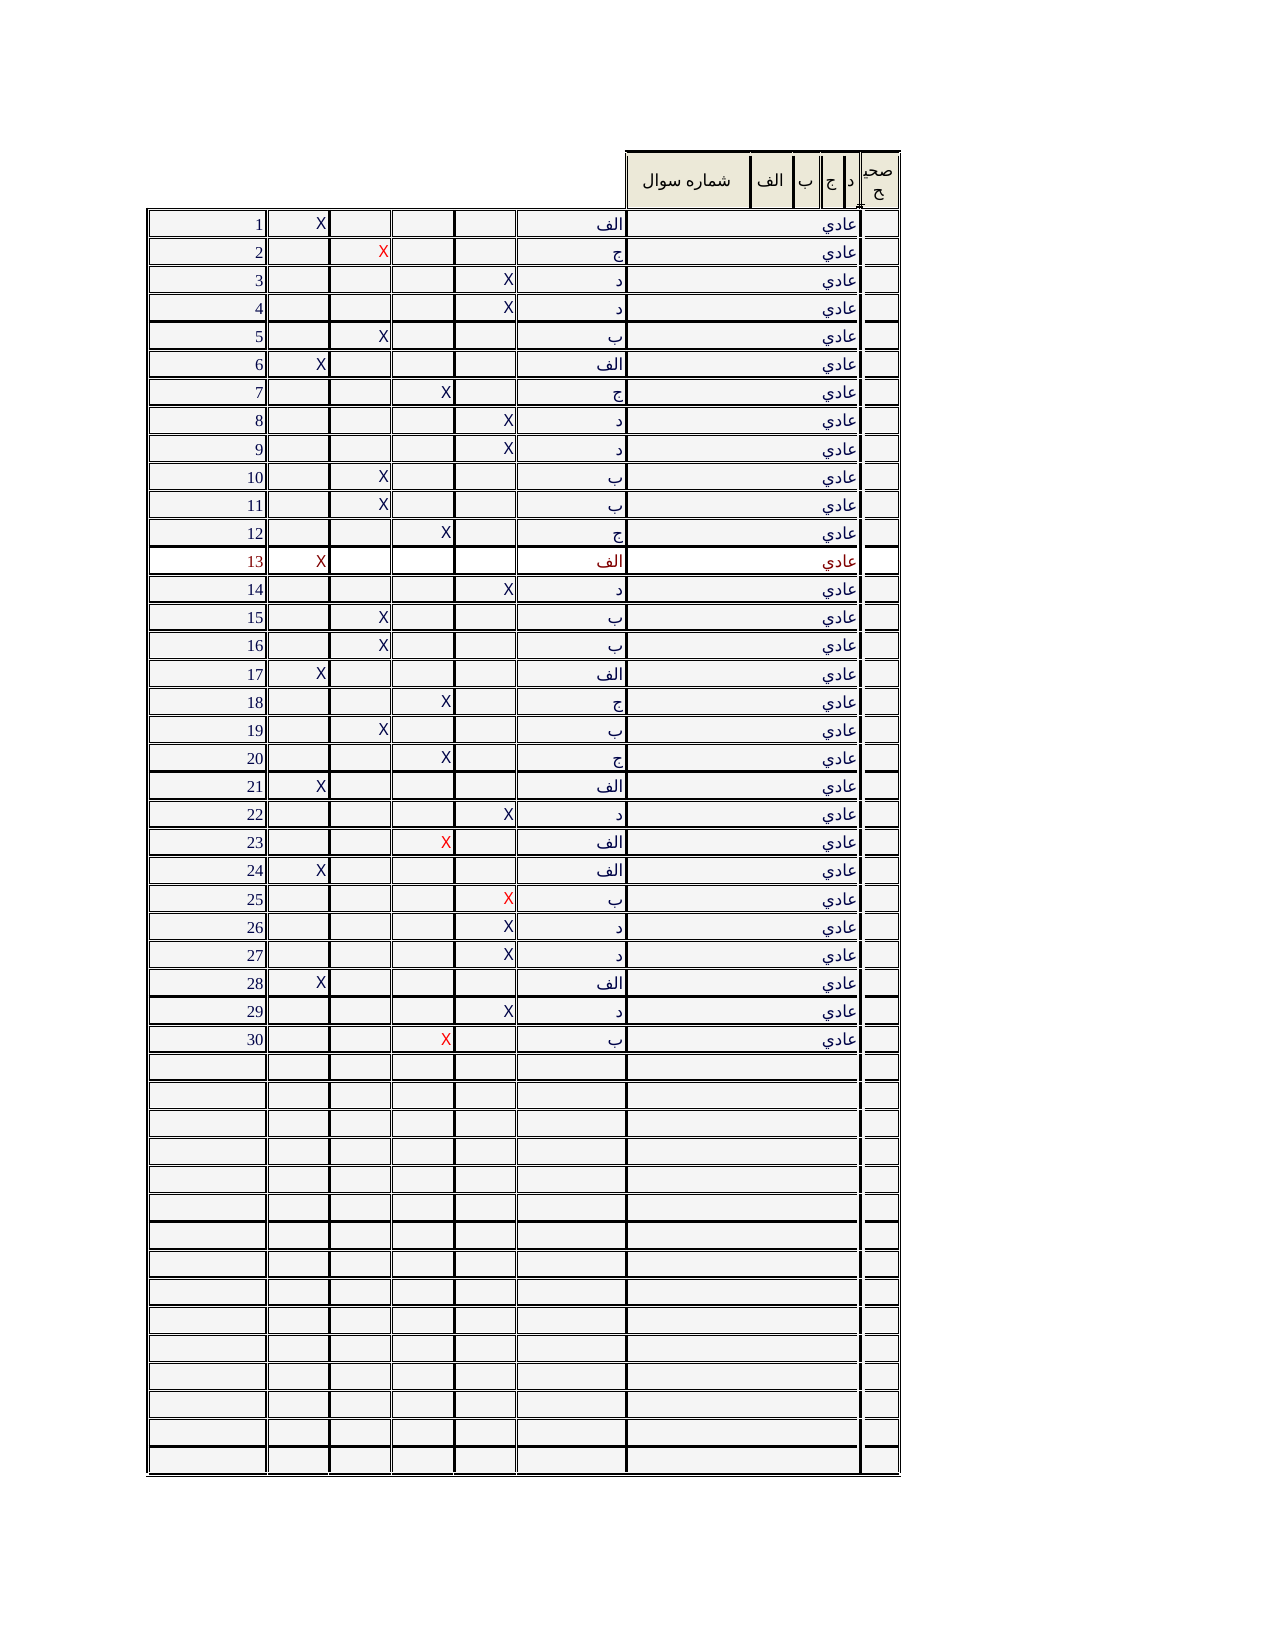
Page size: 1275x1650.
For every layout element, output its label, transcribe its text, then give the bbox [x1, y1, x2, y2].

table_cell ب [518, 1420, 625, 1445]
table_header د [844, 153, 859, 207]
table_cell [331, 1280, 390, 1304]
table_cell عادي [628, 573, 860, 601]
table_cell [331, 436, 390, 461]
table_cell [393, 1364, 453, 1389]
table_cell 27 [150, 942, 265, 967]
table_header ب [793, 152, 821, 207]
table_cell الف [518, 1392, 625, 1417]
table_cell 23 [150, 830, 265, 854]
table_cell X [269, 1280, 328, 1304]
table_cell 38 [150, 1252, 265, 1276]
table_cell [393, 1252, 453, 1276]
table_cell الف [518, 352, 625, 376]
table_cell [269, 633, 328, 657]
table_cell 40 [862, 1304, 898, 1332]
table_cell X [331, 464, 390, 489]
table_cell د [517, 1448, 626, 1473]
table_cell [331, 1420, 390, 1445]
table_cell [269, 717, 328, 742]
table_cell [331, 689, 390, 714]
table_cell [331, 942, 390, 967]
table_header شماره سوال [626, 152, 750, 207]
table_cell X [269, 970, 328, 995]
table_cell ب [518, 886, 625, 911]
table_cell عادي [628, 404, 860, 432]
table_cell [331, 520, 390, 545]
table_cell 6 [150, 352, 265, 376]
table_cell 17 [150, 661, 265, 686]
table_cell [456, 1167, 515, 1192]
table_cell X [331, 492, 390, 517]
table_cell X [456, 914, 515, 939]
table_cell 33 [862, 1108, 898, 1136]
table_cell [393, 1195, 453, 1220]
table_cell 14 [150, 577, 265, 601]
table_cell 38 [862, 1248, 898, 1276]
table_cell [269, 914, 328, 939]
table_cell X [331, 1083, 390, 1107]
table_cell 25 [862, 883, 898, 911]
table_cell [331, 1139, 390, 1164]
table_cell 21 [150, 773, 265, 798]
table_cell عادي [626, 911, 861, 939]
table_cell 35 [150, 1167, 265, 1192]
table_cell [269, 605, 328, 629]
table_cell [393, 773, 453, 798]
table_cell [331, 970, 390, 995]
table_cell ب [518, 1195, 625, 1220]
table_cell [331, 1364, 390, 1389]
table_cell [269, 295, 328, 320]
table_cell X [456, 267, 515, 292]
table_cell [269, 886, 328, 911]
table_cell X [269, 661, 328, 686]
table_cell عادي [628, 798, 860, 826]
table_cell [393, 802, 453, 826]
table_cell X [331, 717, 390, 742]
table_cell عادي [628, 376, 860, 404]
table_cell X [456, 802, 515, 826]
table_cell 18 [150, 689, 265, 714]
table_cell X [269, 1364, 328, 1389]
table_cell 39 [150, 1280, 265, 1304]
table_cell 13 [150, 548, 265, 573]
table_cell X [267, 1448, 329, 1473]
table_cell [456, 548, 515, 573]
table_cell [331, 1336, 390, 1361]
table_cell [393, 352, 453, 376]
table_cell عادي [626, 1361, 861, 1389]
table_header الف [750, 152, 793, 207]
table_cell 3 [861, 264, 899, 292]
table_cell 45 [148, 1448, 267, 1473]
table_cell 6 [862, 348, 898, 376]
table_cell [269, 1420, 328, 1445]
table_cell [393, 717, 453, 742]
table_cell [456, 1420, 515, 1445]
table_cell [454, 1448, 517, 1473]
table_cell [393, 1336, 453, 1361]
table_cell [331, 1223, 390, 1248]
table_cell د [518, 802, 625, 826]
table_cell 7 [862, 376, 898, 404]
table_cell [393, 295, 453, 320]
table_cell [456, 1195, 515, 1220]
table_cell [393, 1308, 453, 1332]
table_cell [269, 323, 328, 348]
table_cell [331, 295, 390, 320]
table_cell د [518, 436, 625, 461]
table_cell [456, 1252, 515, 1276]
table_cell عادي [628, 629, 860, 657]
table_cell X [269, 1195, 328, 1220]
table_cell [393, 661, 453, 686]
table_cell [331, 661, 390, 686]
table_cell 12 [861, 517, 899, 545]
table_cell 9 [150, 436, 265, 461]
table_cell 19 [861, 714, 899, 742]
table_cell عادي [628, 545, 859, 573]
table_cell ج [518, 1139, 625, 1164]
table_cell [393, 1167, 453, 1192]
table_cell [269, 1055, 328, 1079]
table_cell [331, 408, 390, 432]
table_cell 20 [150, 745, 265, 770]
table_cell [456, 1223, 515, 1248]
table_cell X [331, 1055, 390, 1079]
table_cell عادي [628, 658, 860, 686]
table_cell 18 [861, 686, 899, 714]
table_cell X [393, 520, 453, 545]
table_cell 27 [861, 939, 899, 967]
table_cell X [456, 295, 515, 320]
table_cell [269, 942, 328, 967]
table_cell [456, 520, 515, 545]
table_cell ج [518, 1364, 625, 1389]
table_cell [331, 886, 390, 911]
table_cell [269, 1336, 328, 1361]
table_cell 26 [861, 911, 899, 939]
table_cell عادي [626, 1164, 861, 1192]
table_cell [393, 211, 453, 236]
table_cell [456, 773, 515, 798]
table_cell [269, 1083, 328, 1107]
table_cell 15 [862, 601, 898, 629]
table_cell [456, 211, 515, 236]
table_cell X [269, 548, 328, 573]
table_cell [456, 1280, 515, 1304]
table_cell [331, 830, 390, 854]
table_cell [331, 914, 390, 939]
table_cell 34 [861, 1136, 899, 1164]
table_cell 8 [862, 404, 898, 432]
table_cell الف [518, 830, 625, 854]
table_cell [269, 1111, 328, 1136]
table_cell [393, 1139, 453, 1164]
table_cell 4 [150, 295, 265, 320]
table_cell 5 [150, 323, 265, 348]
table_cell 44 [150, 1420, 265, 1445]
table_cell عادي [628, 883, 860, 911]
table_cell 29 [150, 998, 265, 1023]
table_cell 10 [861, 461, 899, 489]
table_cell [456, 633, 515, 657]
table_cell د [518, 942, 625, 967]
table_cell [393, 970, 453, 995]
table_cell X [456, 886, 515, 911]
table_cell X [456, 1336, 515, 1361]
table_cell ب [518, 464, 625, 489]
table_cell 28 [150, 970, 265, 995]
table_cell [269, 492, 328, 517]
table_cell [393, 577, 453, 601]
table_cell 12 [150, 520, 265, 545]
table_cell عادي [628, 854, 860, 882]
table_cell د [518, 577, 625, 601]
table_cell ب [518, 605, 625, 629]
table_cell [393, 942, 453, 967]
table_cell [331, 1027, 390, 1051]
table_cell 31 [862, 1051, 898, 1079]
table_cell ب [518, 633, 625, 657]
table_cell [393, 548, 453, 573]
table_cell [393, 633, 453, 657]
table_cell [456, 352, 515, 376]
table_cell عادي [626, 1136, 861, 1164]
table_cell 42 [861, 1361, 899, 1389]
table_cell 22 [862, 798, 898, 826]
table_cell [456, 464, 515, 489]
table_cell [393, 436, 453, 461]
table_cell 4 [861, 292, 899, 320]
table_header صحيح [862, 153, 899, 207]
table_cell [269, 577, 328, 601]
table_cell عادي [626, 939, 861, 967]
table_cell [331, 998, 390, 1023]
table_cell 32 [862, 1079, 898, 1107]
table_cell عادي [628, 770, 859, 798]
table_cell عادي [626, 292, 861, 320]
table_cell [456, 380, 515, 404]
table_cell [331, 211, 390, 236]
table_cell X [331, 323, 390, 348]
table_cell عادي [628, 1079, 860, 1107]
table_cell د [518, 998, 625, 1023]
table_cell [456, 1392, 515, 1417]
table_cell عادي [628, 601, 860, 629]
table_cell ج [518, 239, 625, 264]
table_cell عادي [626, 967, 861, 995]
table_cell [392, 1448, 454, 1473]
table_cell عادي [628, 995, 859, 1023]
table_cell عادي [626, 1417, 861, 1445]
table_cell [393, 886, 453, 911]
table_cell 8 [150, 408, 265, 432]
table_cell [393, 998, 453, 1023]
table_cell 17 [862, 658, 898, 686]
table_cell [269, 1252, 328, 1276]
table_cell عادي [628, 826, 860, 854]
table_cell 39 [862, 1276, 898, 1304]
table_cell [456, 1027, 515, 1051]
table_cell عادي [626, 517, 861, 545]
table_cell X [331, 605, 390, 629]
table_cell X [393, 689, 453, 714]
table_cell [456, 1308, 515, 1332]
table_cell 31 [150, 1055, 265, 1079]
table_header ج [821, 153, 844, 207]
table_cell عادي [626, 714, 861, 742]
table_cell الف [518, 548, 625, 573]
table_cell عادي [628, 1220, 859, 1248]
table_cell عادي [628, 1023, 860, 1051]
table_cell [269, 830, 328, 854]
table_cell [269, 1308, 328, 1332]
table_cell د [518, 295, 625, 320]
table_cell 24 [862, 854, 898, 882]
table_cell ج [518, 745, 625, 770]
table_cell X [393, 1420, 453, 1445]
table_cell د [518, 408, 625, 432]
table_cell [269, 998, 328, 1023]
table_cell 21 [862, 770, 898, 798]
table_cell عادي [628, 1304, 860, 1332]
table_cell 30 [150, 1027, 265, 1051]
table_cell ب [518, 717, 625, 742]
table_cell عادي [628, 348, 860, 376]
table_cell عادي [628, 433, 860, 461]
table_cell [393, 464, 453, 489]
table_cell X [269, 773, 328, 798]
table_cell 35 [861, 1164, 899, 1192]
table_cell ج [518, 380, 625, 404]
table_cell X [331, 239, 390, 264]
table_cell ب [518, 1027, 625, 1051]
table_cell 2 [861, 236, 899, 264]
table_cell X [331, 1308, 390, 1332]
table_cell 20 [861, 742, 899, 770]
table_cell ج [518, 1308, 625, 1332]
table_cell [331, 1195, 390, 1220]
table_cell 44 [861, 1417, 899, 1445]
table_cell [393, 267, 453, 292]
table_cell [456, 323, 515, 348]
table_cell X [393, 745, 453, 770]
table_cell ج [518, 689, 625, 714]
table_cell [456, 858, 515, 882]
table_cell الف [518, 211, 625, 236]
table_cell X [456, 1139, 515, 1164]
table_cell [393, 605, 453, 629]
table_cell [456, 492, 515, 517]
table_cell [269, 408, 328, 432]
table_cell [331, 548, 390, 573]
table_cell [456, 1364, 515, 1389]
table_cell [456, 1055, 515, 1079]
table_cell 37 [150, 1223, 265, 1248]
table_cell 45 [862, 1445, 899, 1473]
table_cell 16 [862, 629, 898, 657]
table_cell ج [518, 520, 625, 545]
table_cell 16 [150, 633, 265, 657]
table_cell [393, 1083, 453, 1107]
table_cell ج [518, 1055, 625, 1079]
table_cell 43 [150, 1392, 265, 1417]
table_cell [269, 520, 328, 545]
table_cell عادي [626, 264, 861, 292]
table_cell 43 [861, 1389, 899, 1417]
table_cell [393, 492, 453, 517]
table_cell 24 [150, 858, 265, 882]
table_cell 3 [150, 267, 265, 292]
table_cell ب [518, 1083, 625, 1107]
table_cell [331, 577, 390, 601]
table_cell 40 [150, 1308, 265, 1332]
table_cell [331, 380, 390, 404]
table_cell X [393, 380, 453, 404]
table_cell 29 [862, 995, 898, 1023]
table_cell [269, 239, 328, 264]
table_cell 15 [150, 605, 265, 629]
table_cell عادي [628, 320, 859, 348]
table_cell X [393, 1223, 453, 1248]
table_cell عادي [626, 1192, 861, 1220]
table_cell [331, 773, 390, 798]
table_cell عادي [626, 236, 861, 264]
table_cell الف [518, 1167, 625, 1192]
table_cell [456, 239, 515, 264]
table_cell 11 [861, 489, 899, 517]
table_cell X [269, 1392, 328, 1417]
table_cell د [518, 914, 625, 939]
table_cell 7 [150, 380, 265, 404]
table_cell 9 [862, 433, 898, 461]
table_cell [456, 1083, 515, 1107]
table_cell الف [518, 970, 625, 995]
table_cell [331, 1167, 390, 1192]
table_cell X [269, 352, 328, 376]
table_cell ب [518, 492, 625, 517]
table_cell د [518, 267, 625, 292]
table_cell [269, 802, 328, 826]
table_cell X [331, 1111, 390, 1136]
table_cell X [393, 1027, 453, 1051]
table_cell X [269, 858, 328, 882]
table_cell 32 [150, 1083, 265, 1107]
table_cell د [518, 1336, 625, 1361]
table_cell X [456, 577, 515, 601]
table_cell [456, 745, 515, 770]
table_cell ج [518, 1223, 625, 1248]
table_cell 28 [861, 967, 899, 995]
table_cell 1 [862, 209, 898, 236]
table_cell X [456, 942, 515, 967]
table_cell [393, 1280, 453, 1304]
table_cell عادي [628, 1276, 860, 1304]
table_cell 14 [862, 573, 898, 601]
table_cell [331, 745, 390, 770]
table_cell X [269, 211, 328, 236]
table_cell [456, 717, 515, 742]
table_cell 36 [150, 1195, 265, 1220]
table_cell [331, 352, 390, 376]
table_cell X [456, 408, 515, 432]
table_cell [269, 1027, 328, 1051]
table_cell 19 [150, 717, 265, 742]
table_cell [393, 408, 453, 432]
table_cell [331, 858, 390, 882]
table_cell [269, 689, 328, 714]
table_cell عادي [628, 1051, 860, 1079]
table_cell [456, 970, 515, 995]
table_cell [269, 267, 328, 292]
table_cell 13 [862, 545, 898, 573]
table_cell [269, 1139, 328, 1164]
table_cell X [269, 1167, 328, 1192]
table_cell [456, 830, 515, 854]
table_cell [331, 802, 390, 826]
table_cell ب [518, 323, 625, 348]
table_cell 42 [150, 1364, 265, 1389]
table_cell [329, 1448, 392, 1473]
table_cell 2 [150, 239, 265, 264]
table_cell 10 [150, 464, 265, 489]
table_cell 22 [150, 802, 265, 826]
table_cell [393, 1055, 453, 1079]
table_cell [393, 323, 453, 348]
table_cell 37 [862, 1220, 898, 1248]
table_cell الف [518, 858, 625, 882]
table_cell [393, 858, 453, 882]
table_cell [269, 380, 328, 404]
table_cell الف [518, 773, 625, 798]
table_cell عادي [628, 1248, 860, 1276]
table_cell عادي [626, 489, 861, 517]
table_cell الف [518, 1280, 625, 1304]
table_cell [456, 689, 515, 714]
table_cell 41 [862, 1333, 898, 1361]
table_cell 5 [862, 320, 898, 348]
table_cell الف [518, 661, 625, 686]
table_cell [269, 436, 328, 461]
table_cell عادي [628, 211, 859, 236]
table_cell 41 [150, 1336, 265, 1361]
table_cell 25 [150, 886, 265, 911]
table_cell 26 [150, 914, 265, 939]
table_cell عادي [628, 1108, 860, 1136]
table_cell 34 [150, 1139, 265, 1164]
table_cell [269, 1223, 328, 1248]
table_cell X [331, 1252, 390, 1276]
table_cell [393, 239, 453, 264]
table_cell X [331, 633, 390, 657]
table_cell عادي [626, 742, 861, 770]
table_cell X [393, 830, 453, 854]
table_cell ب [518, 1252, 625, 1276]
table_cell [331, 267, 390, 292]
table_cell 33 [150, 1111, 265, 1136]
table_cell X [456, 998, 515, 1023]
table_cell [393, 1392, 453, 1417]
table_cell 23 [862, 826, 898, 854]
table_cell 11 [150, 492, 265, 517]
table_cell [269, 464, 328, 489]
table_cell [456, 661, 515, 686]
table_cell عادي [626, 686, 861, 714]
table_cell [393, 914, 453, 939]
table_cell [269, 745, 328, 770]
table_cell 36 [861, 1192, 899, 1220]
table_cell 30 [862, 1023, 898, 1051]
table_cell عادي [626, 1389, 861, 1417]
table_cell [456, 605, 515, 629]
table_cell 1 [150, 211, 265, 236]
table_cell عادي [626, 1445, 859, 1473]
table_cell عادي [628, 1333, 860, 1361]
table_cell ب [518, 1111, 625, 1136]
table_cell [393, 1111, 453, 1136]
table_cell [331, 1392, 390, 1417]
table_cell عادي [626, 461, 861, 489]
table_cell [456, 1111, 515, 1136]
table_cell X [456, 436, 515, 461]
